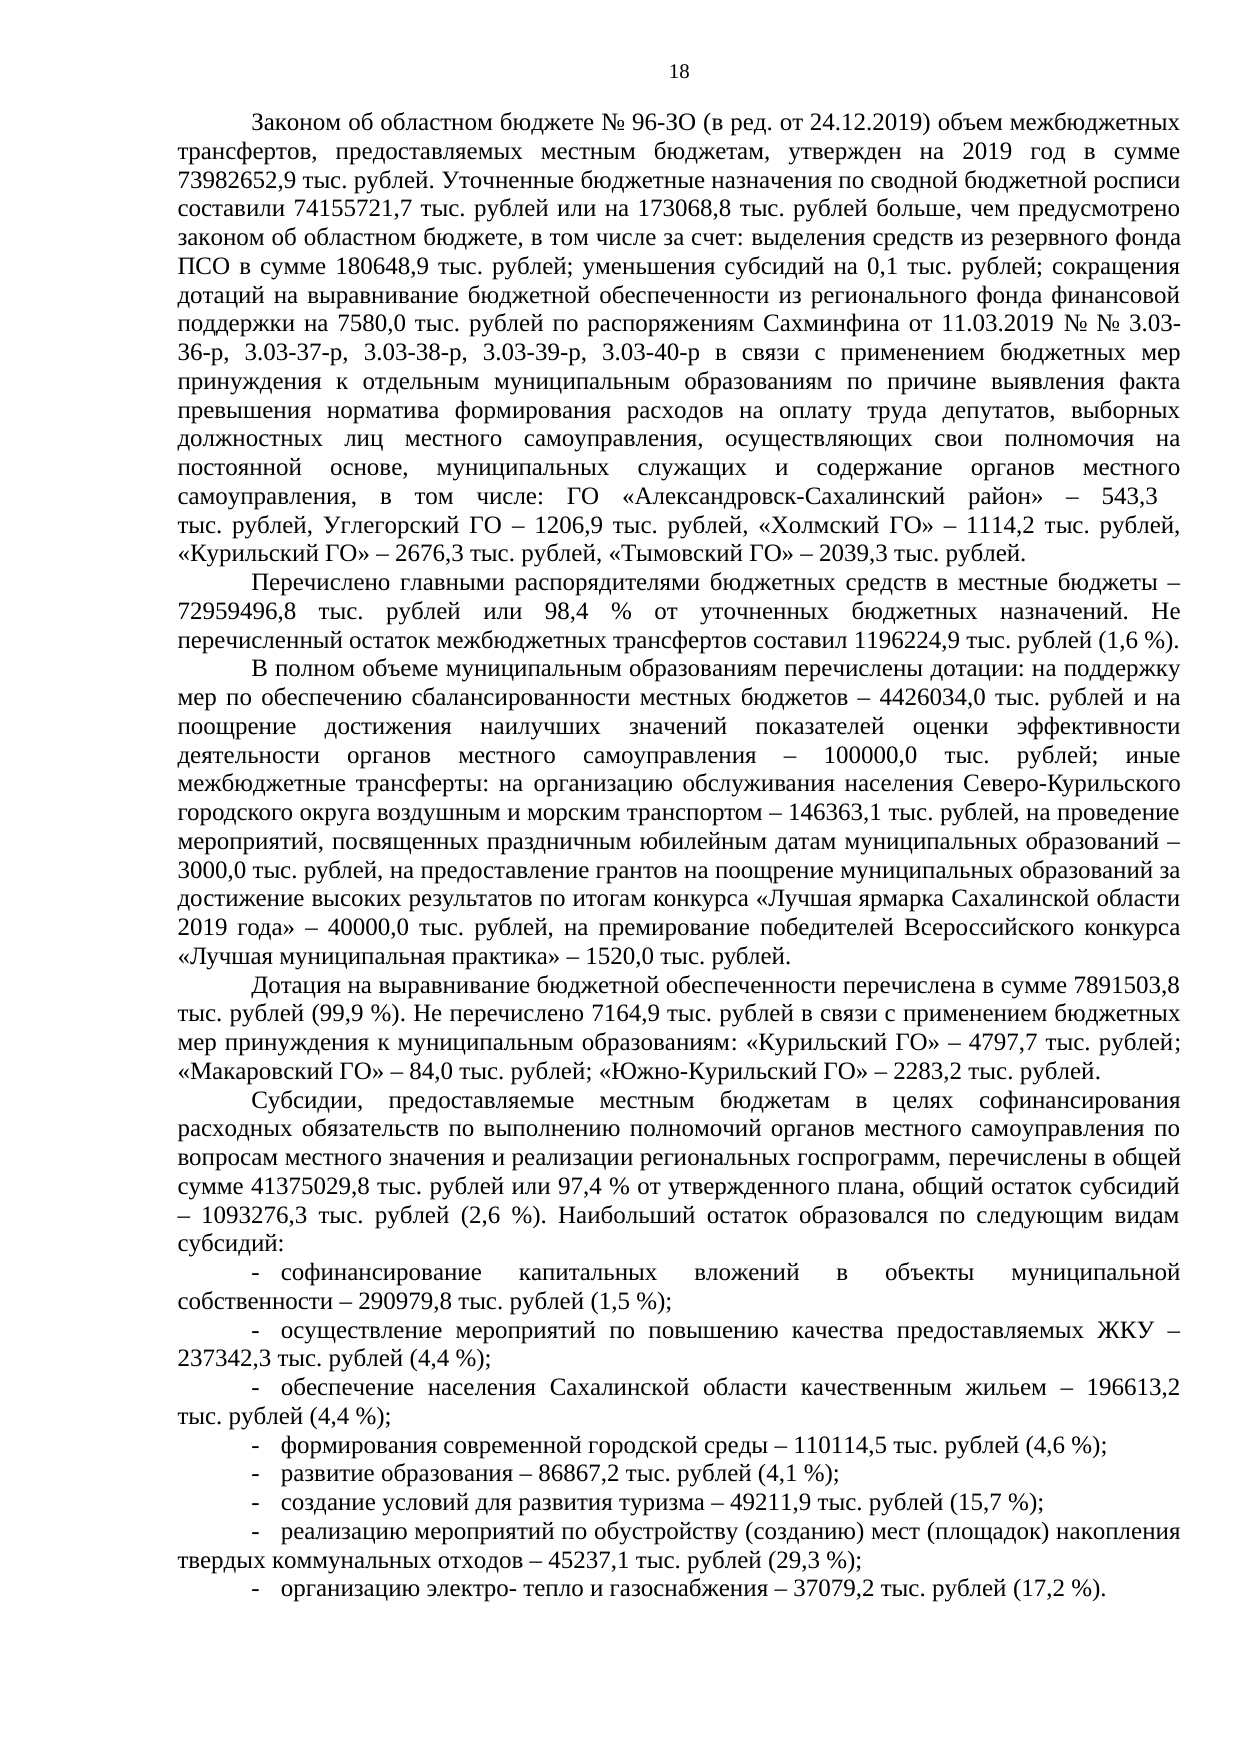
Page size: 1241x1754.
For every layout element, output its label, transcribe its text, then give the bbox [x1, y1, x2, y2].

text Законом об областном бюджете № 96-ЗО (в ред. от 24.12.2019) объем межбюджетных трансфертов, предоставляемых местным бюджетам, утвержден на 2019 год в сумме 73982652,9 тыс. рублей. Уточненные бюджетные назначения по сводной бюджетной росписи составили 74155721,7 тыс. рублей или на 173068,8 тыс. рублей больше, чем предусмотрено законом об областном бюджете, в том числе за счет: выделения средств из резервного фонда ПСО в сумме 180648,9 тыс. рублей; уменьшения субсидий на 0,1 тыс. рублей; сокращения дотаций на выравнивание бюджетной обеспеченности из регионального фонда финансовой поддержки на 7580,0 тыс. рублей по распоряжениям Сахминфина от 11.03.2019 № № 3.03-36-р, 3.03-37-р, 3.03-38-р, 3.03-39-р, 3.03-40-р в связи с применением бюджетных мер принуждения к отдельным муниципальным образованиям по причине выявления факта превышения норматива формирования расходов на оплату труда депутатов, выборных должностных лиц местного самоуправления, осуществляющих свои полномочия на постоянной основе, муниципальных служащих и содержание органов местного самоуправления, в том числе: ГО «Александровск-Сахалинский район» – 543,3 тыс. рублей, Углегорский ГО – 1206,9 тыс. рублей, «Холмский ГО» – 1114,2 тыс. рублей, «Курильский ГО» – 2676,3 тыс. рублей, «Тымовский ГО» – 2039,3 тыс. рублей. [177, 107, 1181, 567]
list организацию электро- тепло и газоснабжения – 37079,2 тыс. рублей (17,2 %). [177, 1573, 1181, 1602]
list реализацию мероприятий по обустройству (созданию) мест (площадок) накопления твердых коммунальных отходов – 45237,1 тыс. рублей (29,3 %); [177, 1516, 1181, 1573]
list развитие образования – 86867,2 тыс. рублей (4,1 %); [177, 1458, 1181, 1487]
list софинансирование капитальных вложений в объекты муниципальной собственности – 290979,8 тыс. рублей (1,5 %); [177, 1257, 1181, 1315]
list осуществление мероприятий по повышению качества предоставляемых ЖКУ – 237342,3 тыс. рублей (4,4 %); [177, 1315, 1181, 1372]
text В полном объеме муниципальным образованиям перечислены дотации: на поддержку мер по обеспечению сбалансированности местных бюджетов – 4426034,0 тыс. рублей и на поощрение достижения наилучших значений показателей оценки эффективности деятельности органов местного самоуправления – 100000,0 тыс. рублей; иные межбюджетные трансферты: на организацию обслуживания населения Северо-Курильского городского округа воздушным и морским транспортом – 146363,1 тыс. рублей, на проведение мероприятий, посвященных праздничным юбилейным датам муниципальных образований – 3000,0 тыс. рублей, на предоставление грантов на поощрение муниципальных образований за достижение высоких результатов по итогам конкурса «Лучшая ярмарка Сахалинской области 2019 года» – 40000,0 тыс. рублей, на премирование победителей Всероссийского конкурса «Лучшая муниципальная практика» – 1520,0 тыс. рублей. [177, 653, 1181, 970]
list формирования современной городской среды – 110114,5 тыс. рублей (4,6 %); [177, 1430, 1181, 1458]
text Субсидии, предоставляемые местным бюджетам в целях софинансирования расходных обязательств по выполнению полномочий органов местного самоуправления по вопросам местного значения и реализации региональных госпрограмм, перечислены в общей сумме 41375029,8 тыс. рублей или 97,4 % от утвержденного плана, общий остаток субсидий – 1093276,3 тыс. рублей (2,6 %). Наибольший остаток образовался по следующим видам субсидий: [177, 1085, 1181, 1257]
text Дотация на выравнивание бюджетной обеспеченности перечислена в сумме 7891503,8 тыс. рублей (99,9 %). Не перечислено 7164,9 тыс. рублей в связи с применением бюджетных мер принуждения к муниципальным образованиям: «Курильский ГО» – 4797,7 тыс. рублей; «Макаровский ГО» – 84,0 тыс. рублей; «Южно-Курильский ГО» – 2283,2 тыс. рублей. [177, 970, 1181, 1085]
list создание условий для развития туризма – 49211,9 тыс. рублей (15,7 %); [177, 1487, 1181, 1516]
list обеспечение населения Сахалинской области качественным жильем – 196613,2 тыс. рублей (4,4 %); [177, 1372, 1181, 1430]
text Перечислено главными распорядителями бюджетных средств в местные бюджеты – 72959496,8 тыс. рублей или 98,4 % от уточненных бюджетных назначений. Не перечисленный остаток межбюджетных трансфертов составил 1196224,9 тыс. рублей (1,6 %). [177, 567, 1181, 653]
